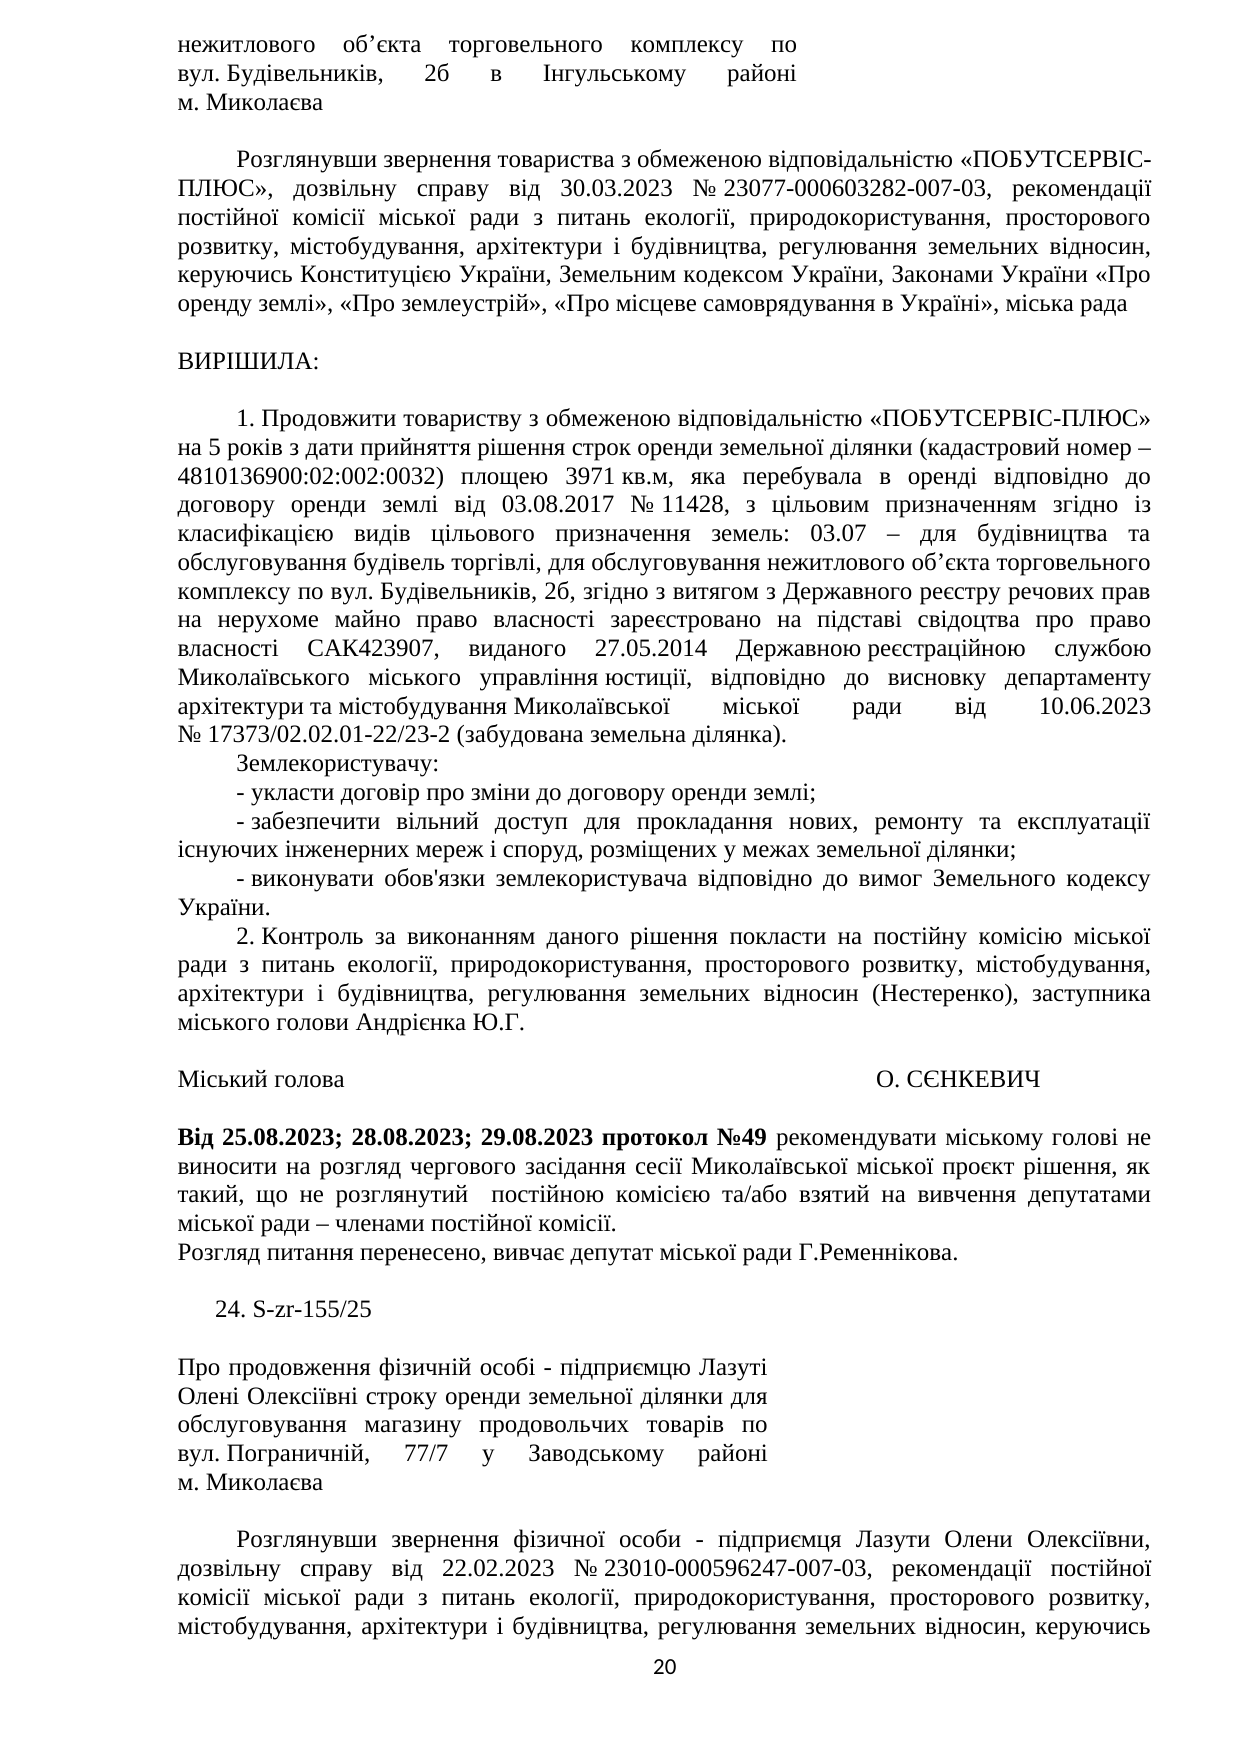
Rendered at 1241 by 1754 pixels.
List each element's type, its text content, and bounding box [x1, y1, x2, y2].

text - виконувати обов'язки землекористувача відповідно до вимог Земельного кодексу України. [177, 863, 1152, 921]
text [177, 29, 797, 116]
text - укласти договір про зміни до договору оренди землі; [177, 777, 1152, 806]
text - забезпечити вільний доступ для прокладання нових, ремонту та експлуатації існуючих інженерних мереж і споруд, розміщених у межах земельної ділянки; [177, 806, 1152, 863]
text Землекористувачу: [177, 748, 1152, 777]
text 2. Контроль за виконанням даного рішення покласти на постійну комісію міської ради з питань екології, природокористування, просторового розвитку, містобудування, архітектури і будівництва, регулювання земельних відносин (Нестеренко), заступника міського голови Андрієнка Ю.Г. [177, 921, 1152, 1036]
text Розглянувши звернення товариства з обмеженою відповідальністю «ПОБУТСЕРВІС-ПЛЮС», дозвільну справу від 30.03.2023 № 23077-000603282-007-03, рекомендації постійної комісії міської ради з питань екології, природокористування, просторового розвитку, містобудування, архітектури і будівництва, регулювання земельних відносин, керуючись Конституцією України, Земельним кодексом України, Законами України «Про оренду землі», «Про землеустрій», «Про місцеве самоврядування в Україні», міська рада [177, 144, 1152, 317]
text Від 25.08.2023; 28.08.2023; 29.08.2023 протокол №49 рекомендувати міському голові не виносити на розгляд чергового засідання сесії Миколаївської міської проєкт рішення, як такий, що не розглянутий постійною комісією та/або взятий на вивчення депутатами міської ради – членами постійної комісії. [177, 1122, 1152, 1237]
text Розгляд питання перенесено, вивчає депутат міської ради Г.Ременнікова. [177, 1237, 1152, 1266]
list S-zr-155/25 [215, 1294, 1152, 1323]
text 1. Продовжити товариству з обмеженою відповідальністю «ПОБУТСЕРВІС-ПЛЮС» на 5 років з дати прийняття рішення строк оренди земельної ділянки (кадастровий номер – 4810136900:02:002:0032) площею 3971 кв.м, яка перебувала в оренді відповідно до договору оренди землі від 03.08.2017 № 11428, з цільовим призначенням згідно із класифікацією видів цільового призначення земель: 03.07 – для будівництва та обслуговування будівель торгівлі, для обслуговування нежитлового об’єкта торговельного комплексу по вул. Будівельників, 2б, згідно з витягом з Державного реєстру речових прав на нерухоме майно право власності зареєстровано на підставі свідоцтва про право власності САК423907, виданого 27.05.2014 Державною реєстраційною службою Миколаївського міського управління юстиції, відповідно до висновку департаменту архітектури та містобудування Миколаївської міської ради від 10.06.2023 № 17373/02.02.01-22/23-2 (забудована земельна ділянка). [177, 403, 1152, 748]
text Про продовження фізичній особі - підприємцю Лазуті Олені Олексіївні строку оренди земельної ділянки для обслуговування магазину продовольчих товарів по вул. Пограничній, 77/7 у Заводському районі м. Миколаєва [177, 1352, 768, 1496]
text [177, 1524, 1152, 1639]
text ВИРІШИЛА: [177, 346, 1152, 374]
text Міський голова О. СЄНКЕВИЧ [177, 1064, 1152, 1093]
